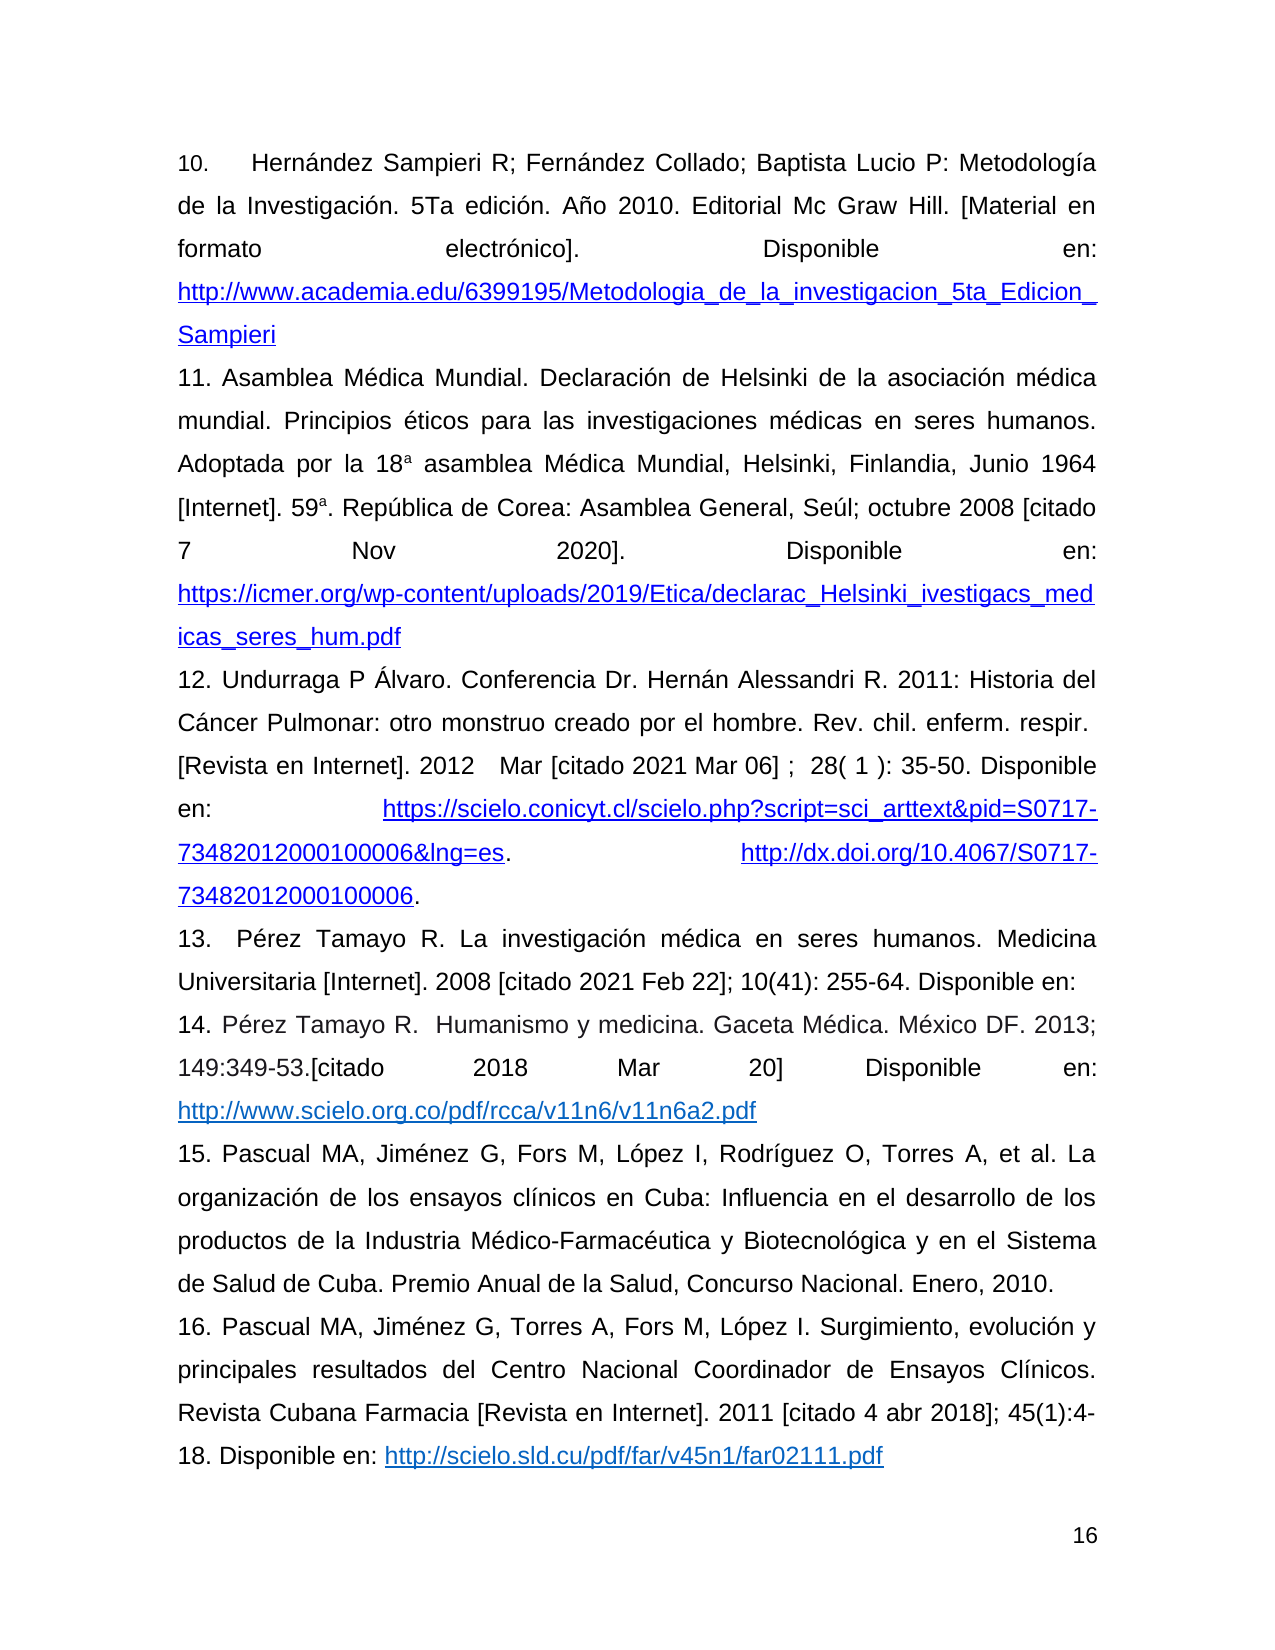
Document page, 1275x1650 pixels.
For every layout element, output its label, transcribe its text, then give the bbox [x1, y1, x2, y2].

list Undurraga P Álvaro. Conferencia Dr. Hernán Alessandri R. 2011: Historia del Cáncer Pulmonar: otro monstruo creado por el hombre. Rev. chil. enferm. respir. [Revista en Internet]. 2012 Mar [citado 2021 Mar 06] ; 28( 1 ): 35-50. Disponible en: https://scielo.conicyt.cl/scielo.php?script=sci_arttext&pid=S0717-73482012000100006&lng=es. http://dx.doi.org/10.4067/S0717-73482012000100006. [177, 665, 1098, 909]
list Pascual MA, Jiménez G, Torres A, Fors M, López I. Surgimiento, evolución y principales resultados del Centro Nacional Coordinador de Ensayos Clínicos. Revista Cubana Farmacia [Revista en Internet]. 2011 [citado 4 abr 2018]; 45(1):4-18. Disponible en: http://scielo.sld.cu/pdf/far/v45n1/far02111.pdf [177, 1312, 1098, 1470]
list Asamblea Médica Mundial. Declaración de Helsinki de la asociación médica mundial. Principios éticos para las investigaciones médicas en seres humanos. Adoptada por la 18a asamblea Médica Mundial, Helsinki, Finlandia, Junio 1964 [Internet]. 59a. República de Corea: Asamblea General, Seúl; octubre 2008 [citado 7 Nov 2020]. Disponible en: https://icmer.org/wp-content/uploads/2019/Etica/declarac_Helsinki_ivestigacs_medicas_seres_hum.pdf [177, 363, 1098, 651]
list Pérez Tamayo R. Humanismo y medicina. Gaceta Médica. México DF. 2013; 149:349-53.[citado 2018 Mar 20] Disponible en: http://www.scielo.org.co/pdf/rcca/v11n6/v11n6a2.pdf [177, 1010, 1098, 1125]
list Hernández Sampieri R; Fernández Collado; Baptista Lucio P: Metodología de la Investigación. 5Ta edición. Año 2010. Editorial Mc Graw Hill. [Material en formato electrónico]. Disponible en: http://www.academia.edu/6399195/Metodologia_de_la_investigacion_5ta_Edicion_Sampieri [177, 148, 1098, 302]
list Pascual MA, Jiménez G, Fors M, López I, Rodríguez O, Torres A, et al. La organización de los ensayos clínicos en Cuba: Influencia en el desarrollo de los productos de la Industria Médico-Farmacéutica y Biotecnológica y en el Sistema de Salud de Cuba. Premio Anual de la Salud, Concurso Nacional. Enero, 2010. [177, 1139, 1098, 1298]
list Pérez Tamayo R. La investigación médica en seres humanos. Medicina Universitaria [Internet]. 2008 [citado 2021 Feb 22]; 10(41): 255-64. Disponible en: [177, 924, 1098, 996]
list Hernández Sampieri R; Fernández Collado; Baptista Lucio P: Metodología de la Investigación. 5Ta edición. Año 2010. Editorial Mc Graw Hill. [Material en formato electrónico]. Disponible en: http://www.academia.edu/6399195/Metodologia_de_la_investigacion_5ta_Edicion_Sampieri [177, 303, 1098, 349]
